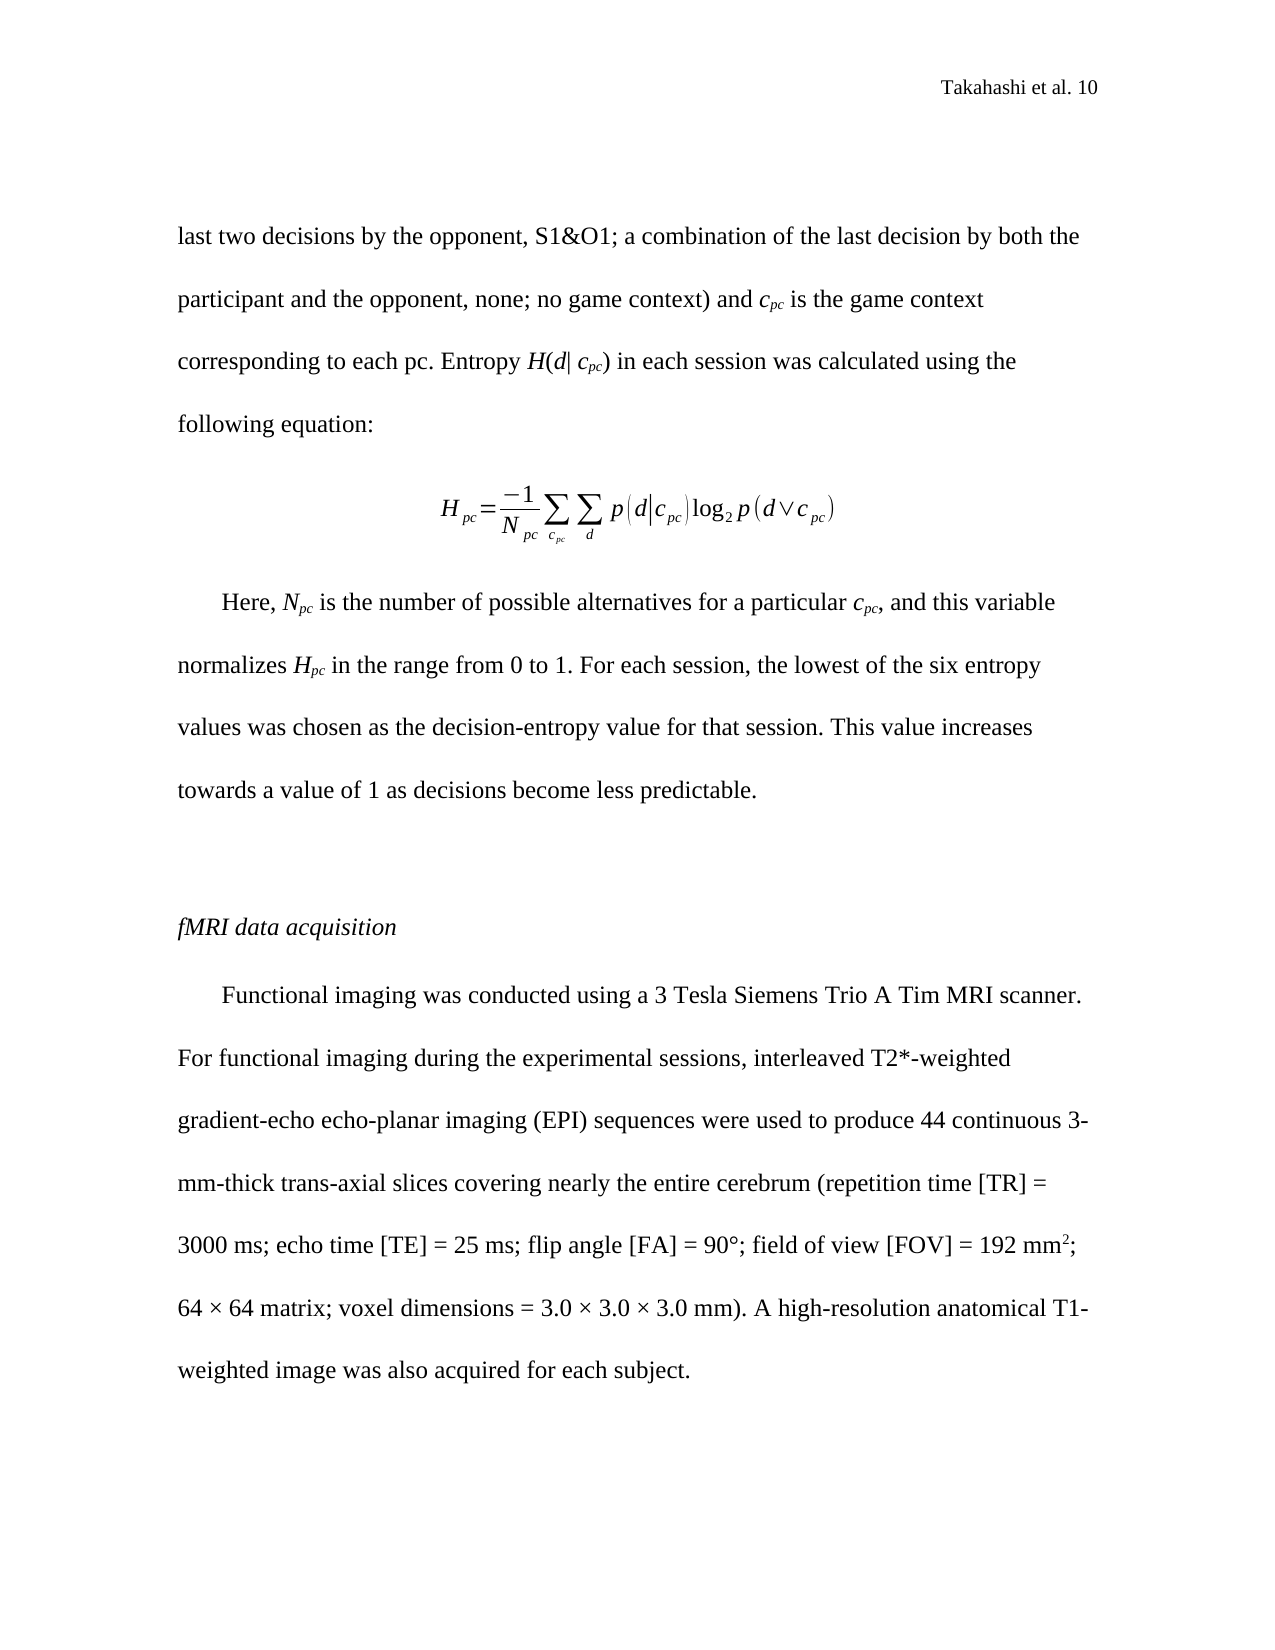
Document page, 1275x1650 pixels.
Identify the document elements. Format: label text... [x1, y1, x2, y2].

text fMRI data acquisition [177, 906, 1098, 947]
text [177, 215, 1098, 444]
text Here, Npc is the number of possible alternatives for a particular cpc, and this variable normalizes Hpc in the range from 0 to 1. For each session, the lowest of the six entropy values was chosen as the decision-entropy value for that session. This value increases towards a value of 1 as decisions become less predictable. [177, 581, 1098, 810]
text Functional imaging was conducted using a 3 Tesla Siemens Trio A Tim MRI scanner. For functional imaging during the experimental sessions, interleaved T2*-weighted gradient-echo echo-planar imaging (EPI) sequences were used to produce 44 continuous 3-mm-thick trans-axial slices covering nearly the entire cerebrum (repetition time [TR] = 3000 ms; echo time [TE] = 25 ms; flip angle [FA] = 90°; field of view [FOV] = 192 mm2; 64 × 64 matrix; voxel dimensions = 3.0 × 3.0 × 3.0 mm). A high-resolution anatomical T1-weighted image was also acquired for each subject. [177, 974, 1098, 1391]
